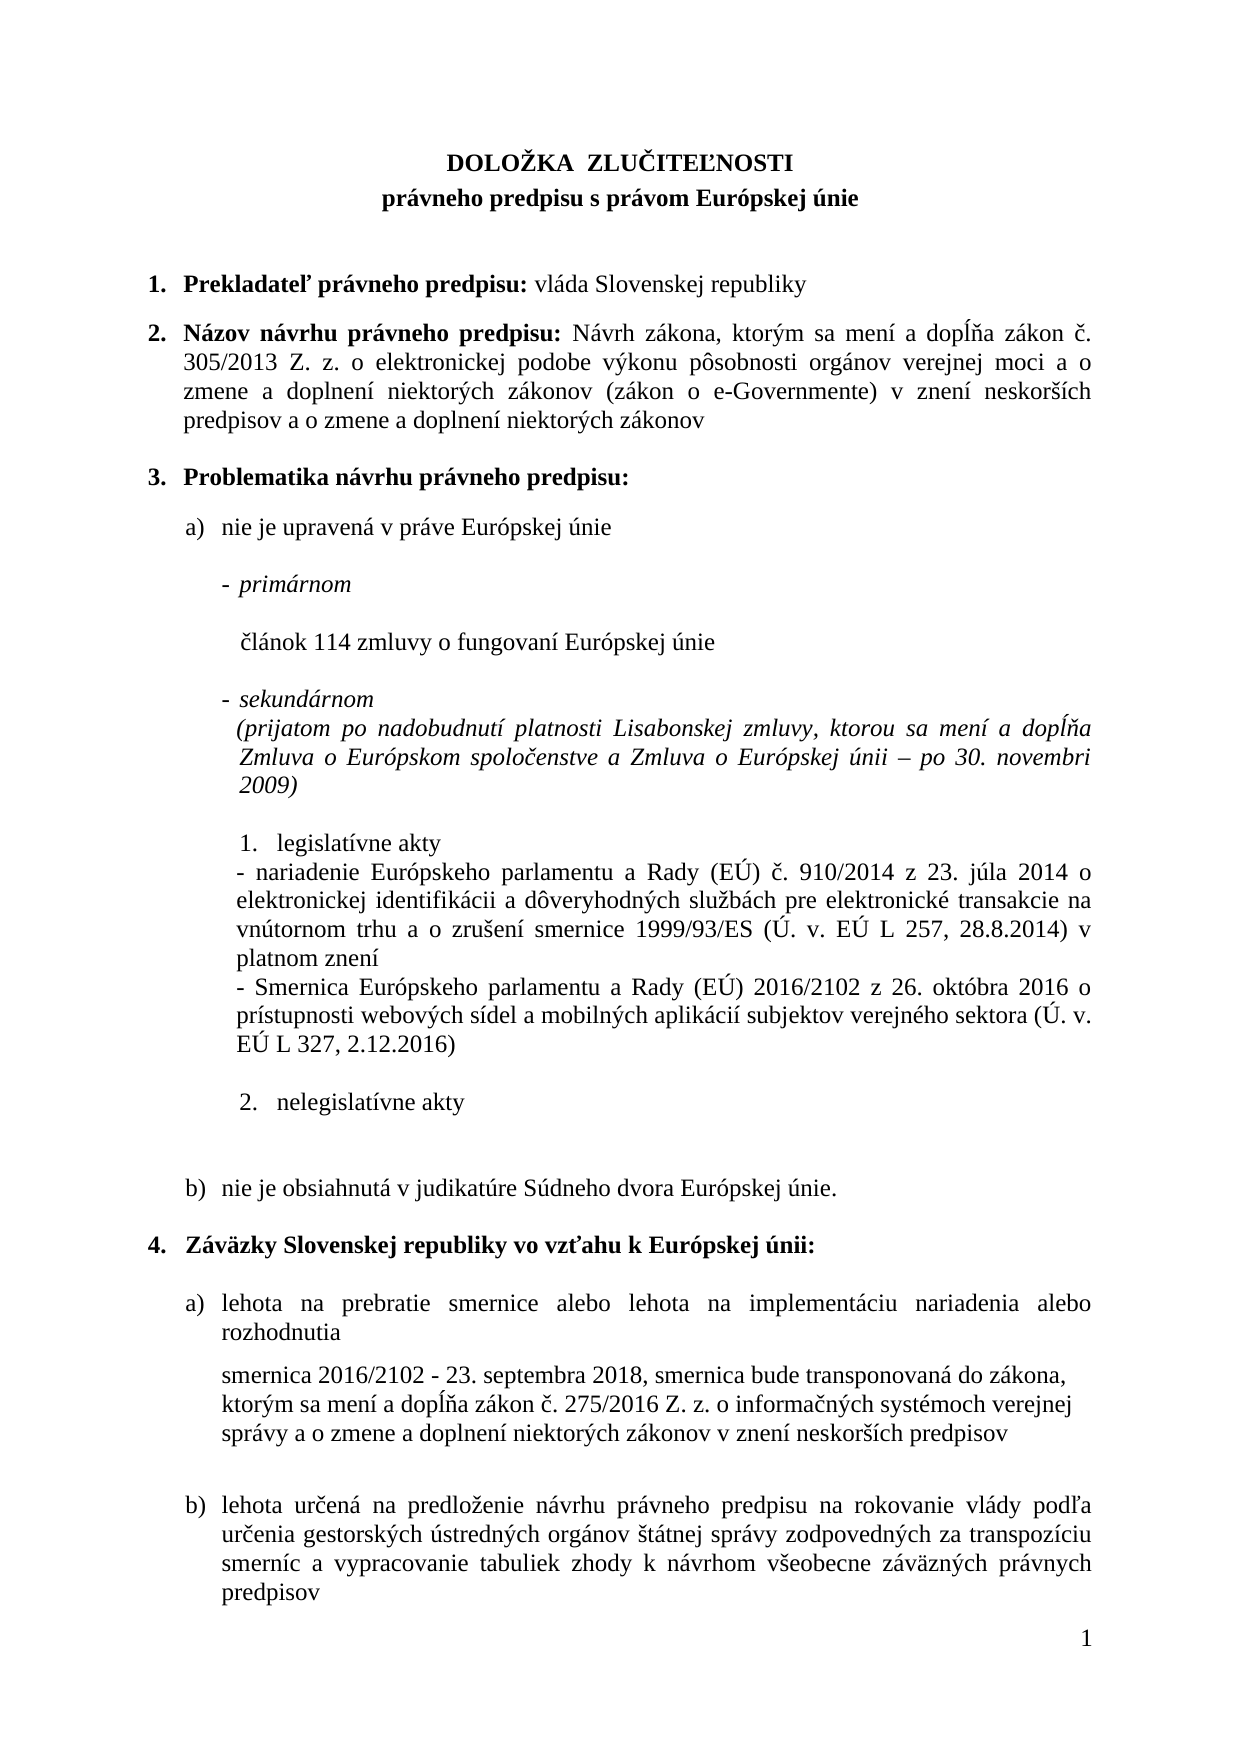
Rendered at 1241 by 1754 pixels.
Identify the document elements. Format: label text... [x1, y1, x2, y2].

text b) lehota určená na predloženie návrhu právneho predpisu na rokovanie vlády podľa určenia gestorských ústredných orgánov štátnej správy zodpovedných za transpozíciu smerníc a vypracovanie tabuliek zhody k návrhom všeobecne záväzných právnych predpisov [185, 1491, 1093, 1606]
text b) nie je obsiahnutá v judikatúre Súdneho dvora Európskej únie. [185, 1173, 1093, 1202]
list Názov návrhu právneho predpisu: Návrh zákona, ktorým sa mení a dopĺňa zákon č. 305/2013 Z. z. o elektronickej podobe výkonu pôsobnosti orgánov verejnej moci a o zmene a doplnení niektorých zákonov (zákon o e-Governmente) v znení neskorších predpisov a o zmene a doplnení niektorých zákonov [148, 318, 1093, 433]
text 2. nelegislatívne akty [239, 1087, 1093, 1116]
text DOLOŽKA ZLUČITEĽNOSTI [148, 148, 1093, 176]
text - Smernica Európskeho parlamentu a Rady (EÚ) 2016/2102 z 26. októbra 2016 o prístupnosti webových sídel a mobilných aplikácií subjektov verejného sektora (Ú. v. EÚ L 327, 2.12.2016) [236, 972, 1093, 1058]
text a) nie je upravená v práve Európskej únie [185, 512, 1093, 541]
text - primárnom [221, 569, 1093, 598]
text (prijatom po nadobudnutí platnosti Lisabonskej zmluvy, ktorou sa mení a dopĺňa Zmluva o Európskom spoločenstve a Zmluva o Európskej únii – po 30. novembri 2009) [236, 713, 1093, 799]
list Prekladateľ právneho predpisu: vláda Slovenskej republiky [148, 269, 1093, 298]
text - nariadenie Európskeho parlamentu a Rady (EÚ) č. 910/2014 z 23. júla 2014 o elektronickej identifikácii a dôveryhodných službách pre elektronické transakcie na vnútornom trhu a o zrušení smernice 1999/93/ES (Ú. v. EÚ L 257, 28.8.2014) v platnom znení [236, 857, 1093, 972]
list Problematika návrhu právneho predpisu: [148, 462, 1093, 491]
text právneho predpisu s právom Európskej únie [148, 183, 1093, 211]
text 4. Záväzky Slovenskej republiky vo vzťahu k Európskej únii: [148, 1231, 1093, 1259]
text 1. legislatívne akty [239, 828, 1093, 857]
text smernica 2016/2102 - 23. septembra 2018, smernica bude transponovaná do zákona, ktorým sa mení a dopĺňa zákon č. 275/2016 Z. z. o informačných systémoch verejnej správy a o zmene a doplnení niektorých zákonov v znení neskorších predpisov [221, 1361, 1093, 1447]
text - sekundárnom [221, 684, 1093, 713]
text a) lehota na prebratie smernice alebo lehota na implementáciu nariadenia alebo rozhodnutia [185, 1288, 1093, 1346]
text článok 114 zmluvy o fungovaní Európskej únie [148, 627, 1093, 656]
